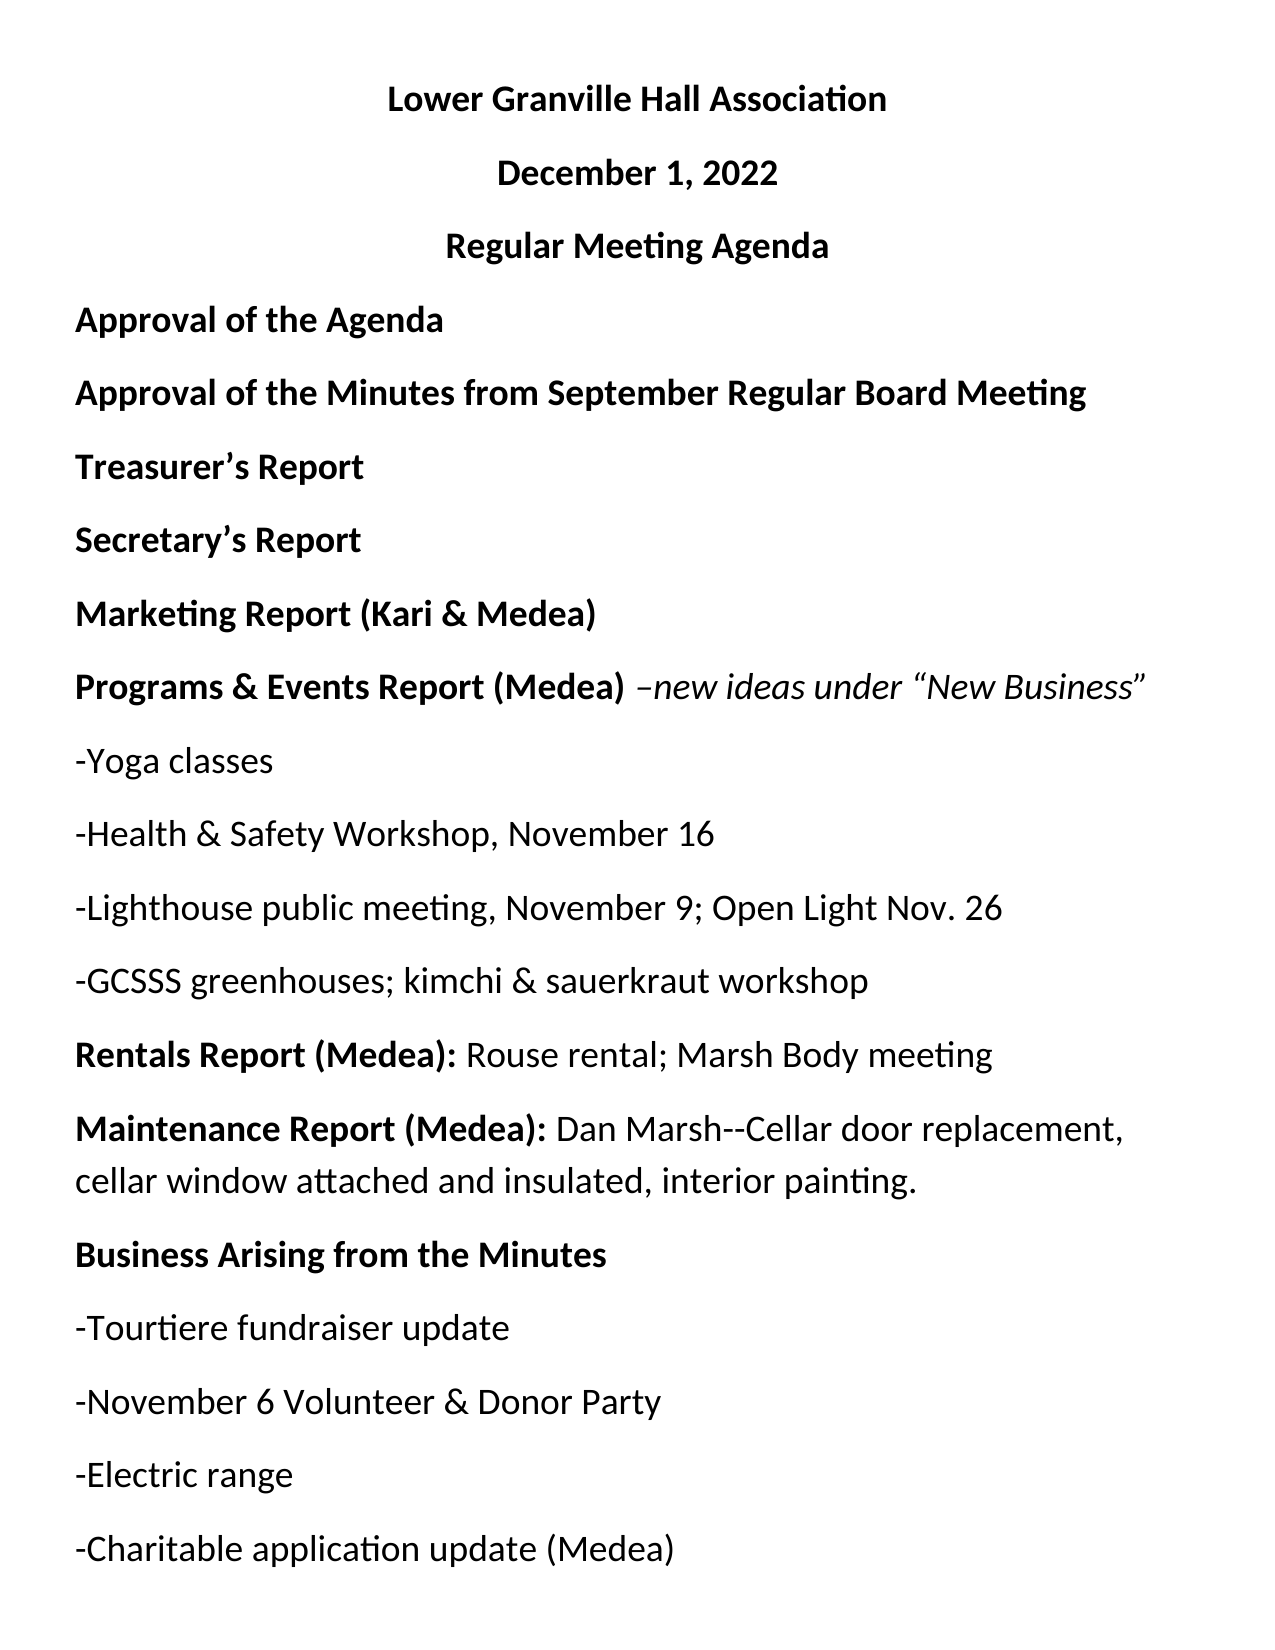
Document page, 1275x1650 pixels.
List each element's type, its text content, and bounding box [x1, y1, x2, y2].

text -GCSSS greenhouses; kimchi & sauerkraut workshop [75, 957, 1200, 1003]
text Rentals Report (Medea): Rouse rental; Marsh Body meeting [75, 1031, 1200, 1077]
text -Charitable application update (Medea) [75, 1525, 1200, 1571]
text Secretary’s Report [75, 516, 1200, 562]
text Treasurer’s Report [75, 443, 1200, 488]
text Approval of the Minutes from September Regular Board Meeting [75, 369, 1200, 415]
text -Electric range [75, 1451, 1200, 1497]
text -November 6 Volunteer & Donor Party [75, 1378, 1200, 1424]
text -Health & Safety Workshop, November 16 [75, 810, 1200, 856]
text Marketing Report (Kari & Medea) [75, 590, 1200, 636]
text December 1, 2022 [75, 148, 1200, 194]
text Approval of the Agenda [75, 296, 1200, 341]
text -Yoga classes [75, 737, 1200, 783]
text -Lighthouse public meeting, November 9; Open Light Nov. 26 [75, 884, 1200, 930]
text Business Arising from the Minutes [75, 1231, 1200, 1277]
text Lower Granville Hall Association [75, 75, 1200, 121]
text Regular Meeting Agenda [75, 222, 1200, 268]
text Programs & Events Report (Medea) –new ideas under “New Business” [75, 663, 1200, 709]
text -Tourtiere fundraiser update [75, 1304, 1200, 1350]
text Maintenance Report (Medea): Dan Marsh--Cellar door replacement, cellar window attached and insulated, interior painting. [75, 1104, 1200, 1203]
